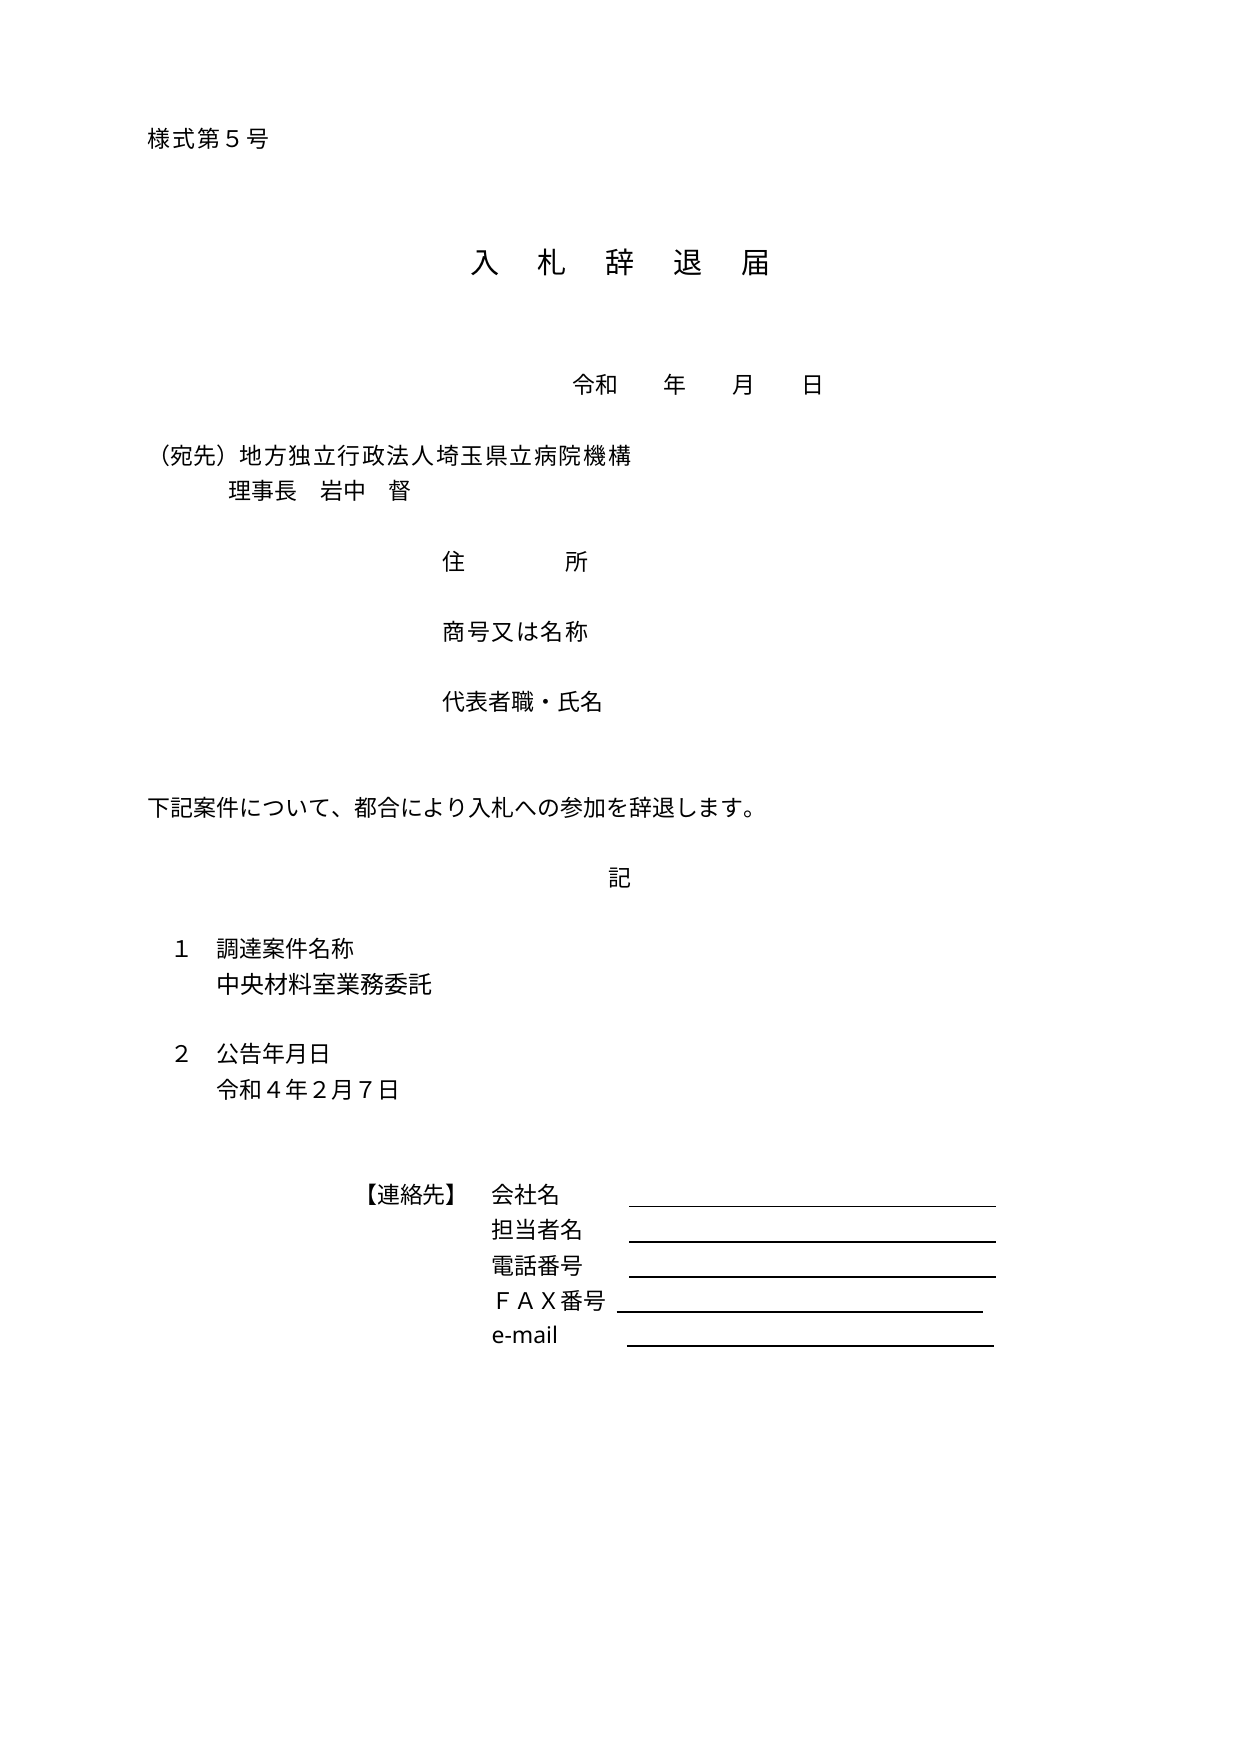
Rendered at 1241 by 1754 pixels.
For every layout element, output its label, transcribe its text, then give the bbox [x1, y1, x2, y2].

text （宛先）地方独立行政法人埼玉県立病院機構 [148, 437, 1092, 472]
text 中央材料室業務委託 [148, 965, 1092, 1000]
text １ 調達案件名称 [148, 930, 1092, 965]
text 担当者名 [148, 1211, 1092, 1247]
text 記 [148, 859, 1092, 894]
text 入札辞退届 [148, 226, 1092, 296]
text 電話番号 [148, 1247, 1092, 1282]
text 代表者職・氏名 [148, 683, 1092, 718]
text ２ 公告年月日 [148, 1035, 1092, 1071]
text e-mail [148, 1317, 1067, 1352]
text 商号又は名称 [148, 613, 1092, 648]
text 住 所 [148, 542, 1092, 578]
text 下記案件について、都合により入札への参加を辞退します。 [148, 789, 1092, 824]
text ＦＡＸ番号 [148, 1282, 1067, 1317]
text 様式第５号 [148, 120, 1092, 155]
text 令和 年 月 日 [148, 366, 1092, 402]
text 理事長 岩中 督 [148, 472, 1092, 507]
text 【連絡先】 会社名 [148, 1176, 1092, 1211]
text 令和４年２月７日 [148, 1071, 1092, 1106]
